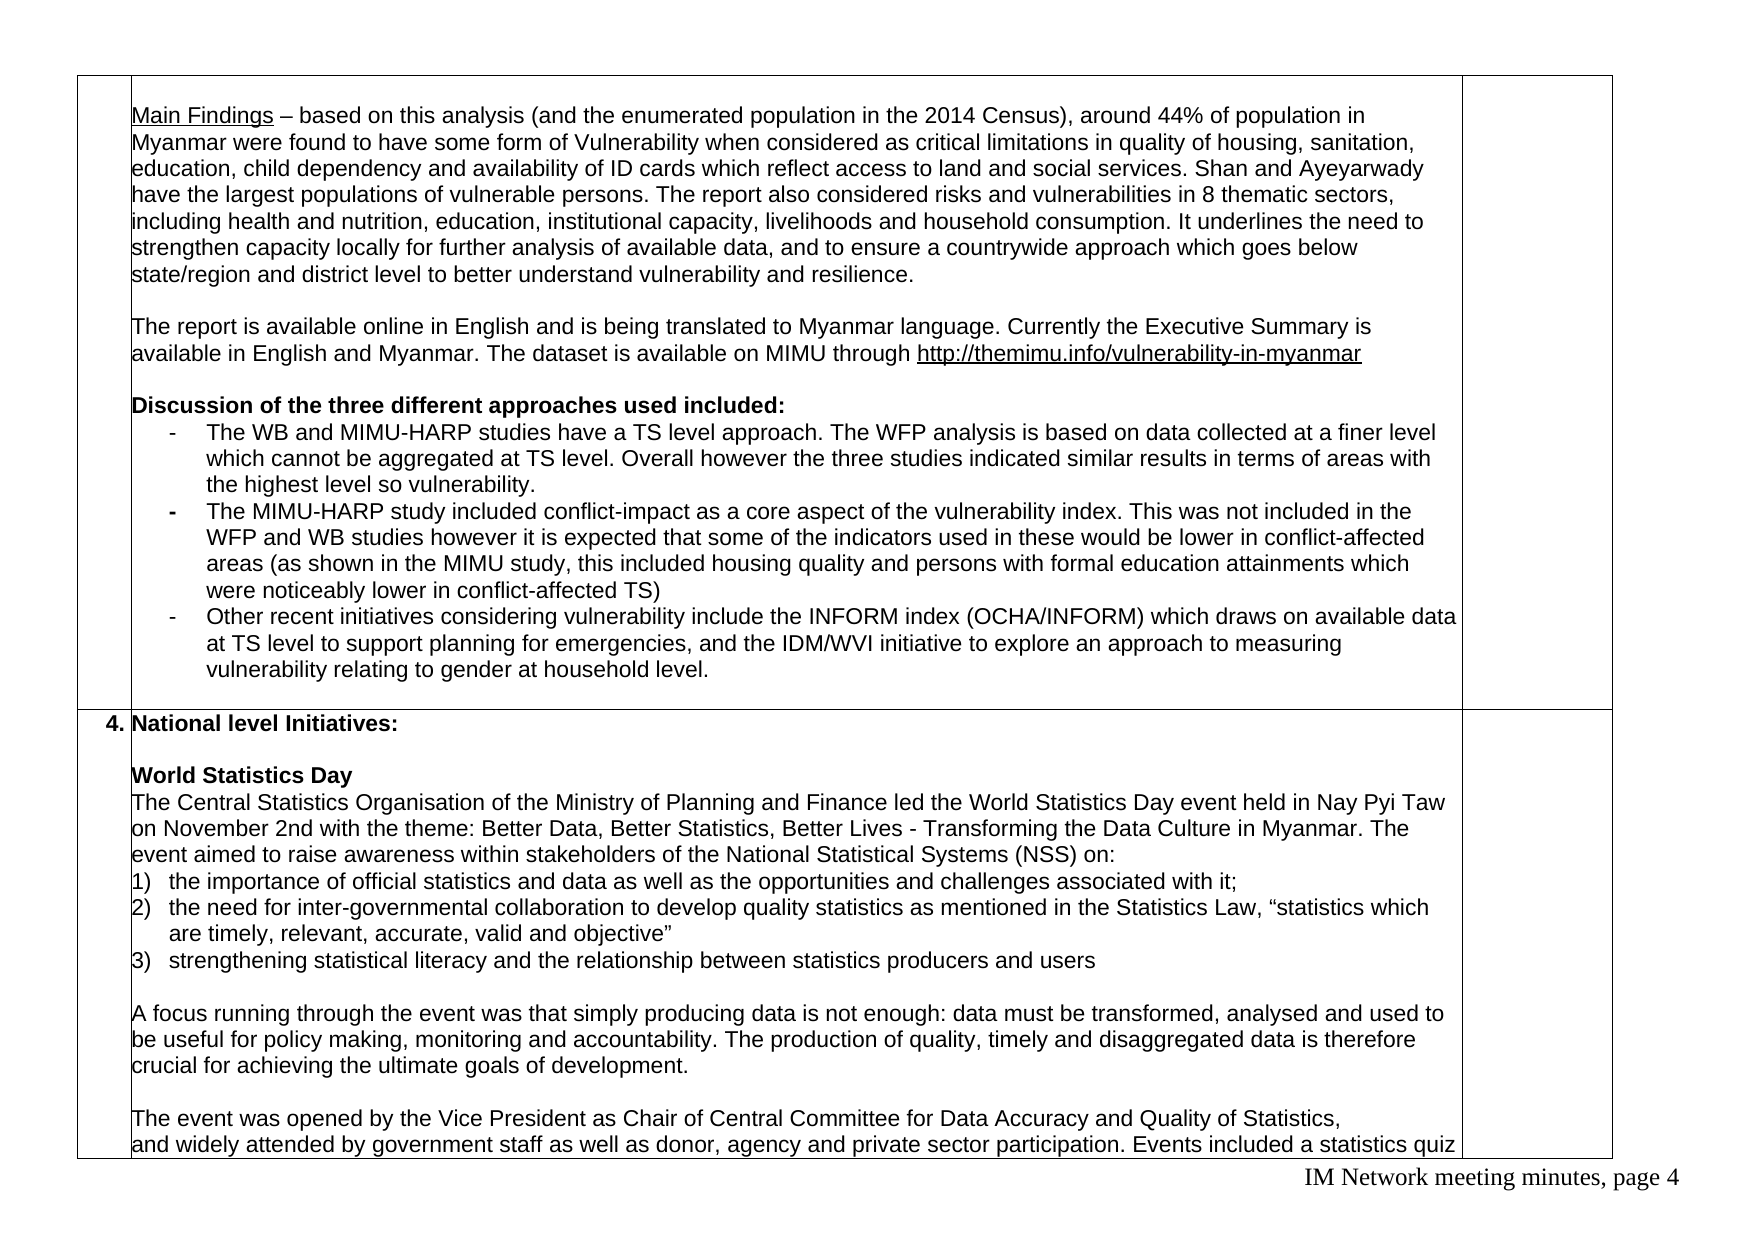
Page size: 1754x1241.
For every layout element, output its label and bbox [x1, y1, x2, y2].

table_cell [78, 710, 131, 1158]
table_cell [78, 76, 131, 708]
table_cell [1463, 76, 1612, 708]
table_cell [132, 710, 1462, 1158]
table_cell [132, 76, 1462, 708]
table_cell [1463, 710, 1612, 1158]
